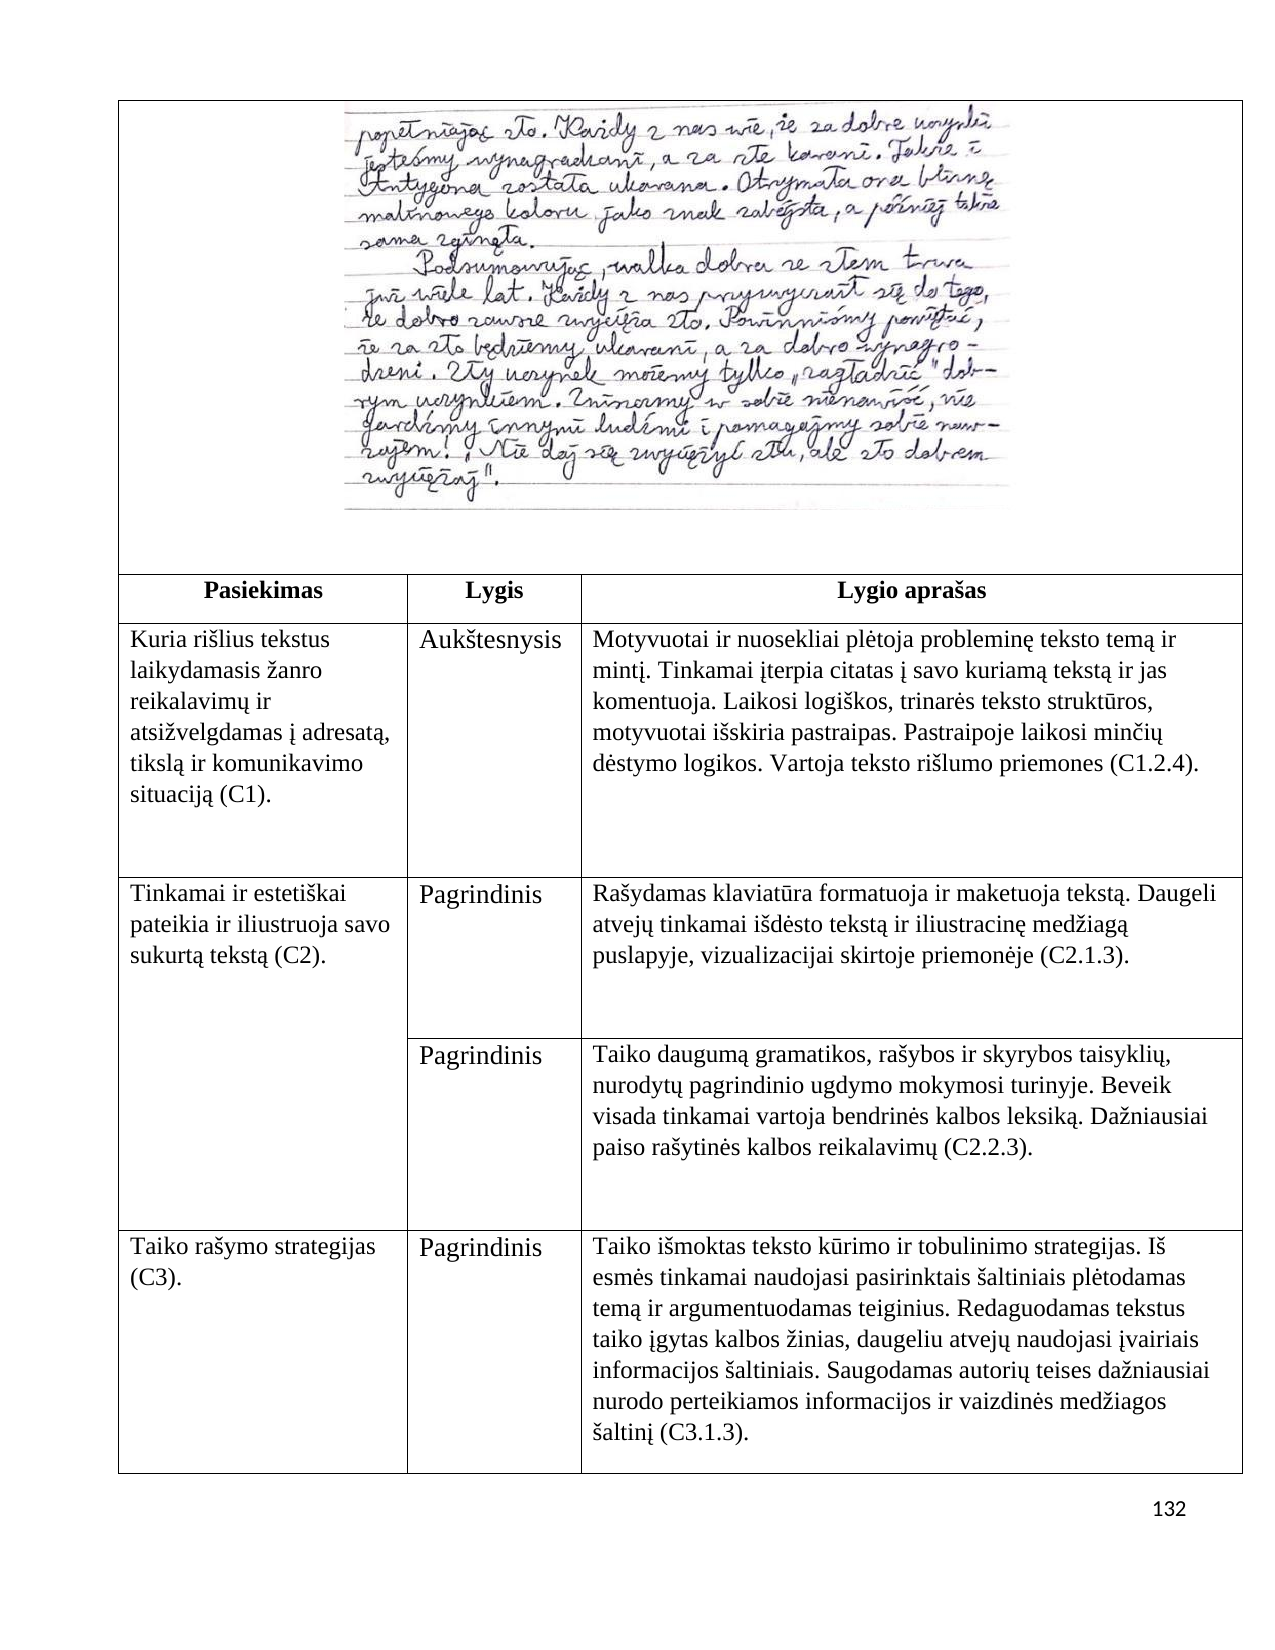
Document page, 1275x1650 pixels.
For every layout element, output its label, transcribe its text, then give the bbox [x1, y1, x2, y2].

table_cell Lygio aprašas [582, 575, 1242, 623]
table_cell Tinkamai ir estetiškai pateikia ir iliustruoja savo sukurtą tekstą (C2). [119, 878, 407, 1230]
table_cell Taiko rašymo strategijas (C3). [119, 1231, 407, 1473]
table_cell Pagrindinis [408, 1039, 581, 1230]
table_cell Pagrindinis [408, 878, 581, 1038]
table_cell Lygis [408, 575, 581, 623]
table_cell Kuria rišlius tekstus laikydamasis žanro reikalavimų ir atsižvelgdamas į adresatą, tikslą ir komunikavimo situaciją (C1). [119, 624, 407, 877]
table_cell Motyvuotai ir nuosekliai plėtoja probleminę teksto temą ir mintį. Tinkamai įterpia citatas į savo kuriamą tekstą ir jas komentuoja. Laikosi logiškos, trinarės teksto struktūros, motyvuotai išskiria pastraipas. Pastraipoje laikosi minčių dėstymo logikos. Vartoja teksto rišlumo priemones (C1.2.4). [582, 624, 1242, 877]
table_cell Taiko daugumą gramatikos, rašybos ir skyrybos taisyklių, nurodytų pagrindinio ugdymo mokymosi turinyje. Beveik visada tinkamai vartoja bendrinės kalbos leksiką. Dažniausiai paiso rašytinės kalbos reikalavimų (C2.2.3). [582, 1039, 1242, 1230]
table_cell Taiko išmoktas teksto kūrimo ir tobulinimo strategijas. Iš esmės tinkamai naudojasi pasirinktais šaltiniais plėtodamas temą ir argumentuodamas teiginius. Redaguodamas tekstus taiko įgytas kalbos žinias, daugeliu atvejų naudojasi įvairiais informacijos šaltiniais. Saugodamas autorių teises dažniausiai nurodo perteikiamos informacijos ir vaizdinės medžiagos šaltinį (C3.1.3). [582, 1231, 1242, 1473]
table_cell Rašydamas klaviatūra formatuoja ir maketuoja tekstą. Daugeli atvejų tinkamai išdėsto tekstą ir iliustracinę medžiagą puslapyje, vizualizacijai skirtoje priemonėje (C2.1.3). [582, 878, 1242, 1038]
picture [344, 101, 1017, 510]
table_cell Pasiekimas [119, 575, 407, 623]
table_cell Pagrindinis [408, 1231, 581, 1473]
table_cell Aukštesnysis [408, 624, 581, 877]
table_cell [119, 101, 1242, 574]
